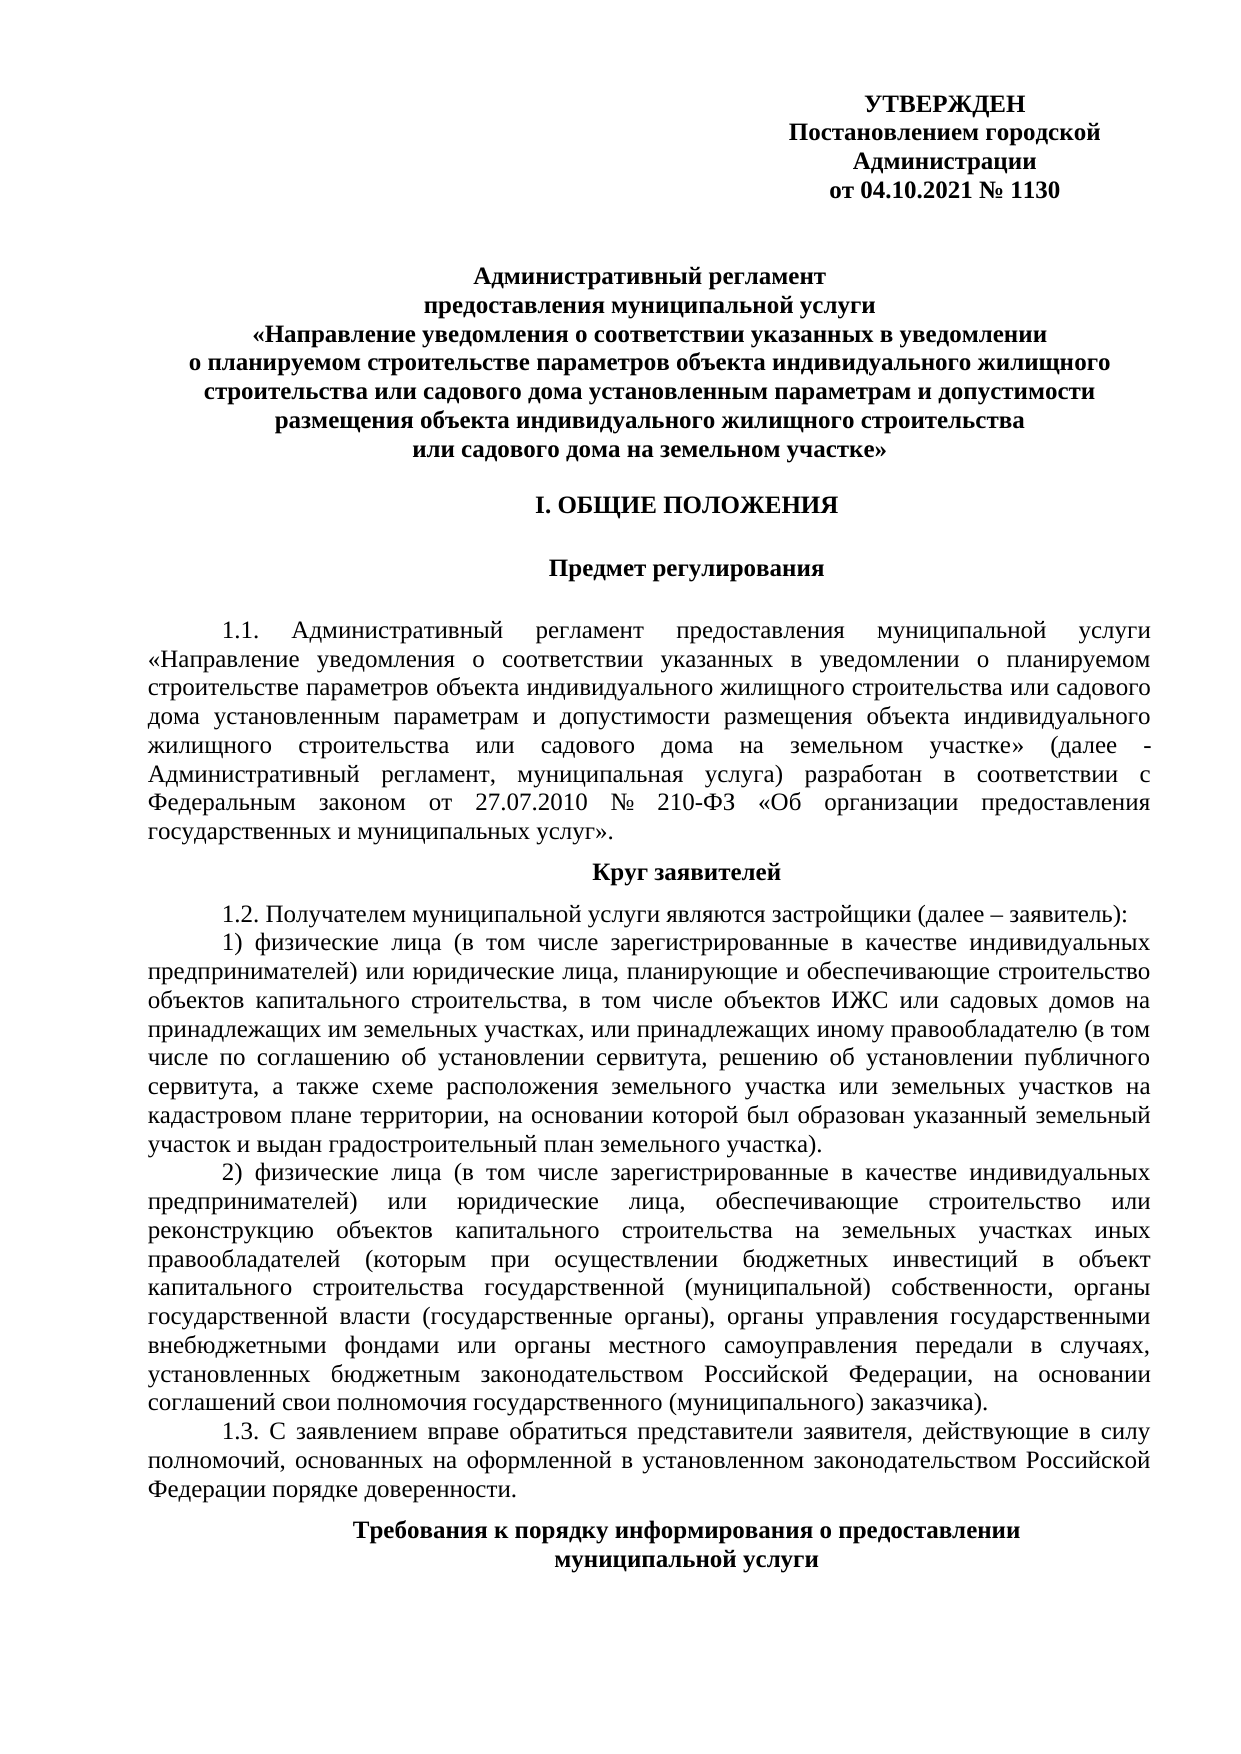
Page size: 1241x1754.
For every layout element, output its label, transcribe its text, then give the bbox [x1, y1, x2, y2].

text Администрации [738, 146, 1152, 175]
text Требования к порядку информирования о предоставлении [148, 1515, 1152, 1544]
text о планируемом строительстве параметров объекта индивидуального жилищного строительства или садового дома установленным параметрам и допустимости размещения объекта индивидуального жилищного строительства [148, 347, 1152, 434]
text I. ОБЩИЕ ПОЛОЖЕНИЯ [148, 490, 1152, 519]
text 1.1. Административный регламент предоставления муниципальной услуги «Направление уведомления о соответствии указанных в уведомлении о планируемом строительстве параметров объекта индивидуального жилищного строительства или садового дома установленным параметрам и допустимости размещения объекта индивидуального жилищного строительства или садового дома на земельном участке» (далее - Административный регламент, муниципальная услуга) разработан в соответствии с Федеральным законом от 27.07.2010 № 210-ФЗ «Об организации предоставления государственных и муниципальных услуг». [148, 615, 1152, 845]
text от 04.10.2021 № 1130 [679, 175, 1152, 204]
text УТВЕРЖДЕН [679, 89, 1152, 117]
text 2) физические лица (в том числе зарегистрированные в качестве индивидуальных предпринимателей) или юридические лица, обеспечивающие строительство или реконструкцию объектов капитального строительства на земельных участках иных правообладателей (которым при осуществлении бюджетных инвестиций в объект капитального строительства государственной (муниципальной) собственности, органы государственной власти (государственные органы), органы управления государственными внебюджетными фондами или органы местного самоуправления передали в случаях, установленных бюджетным законодательством Российской Федерации, на основании соглашений свои полномочия государственного (муниципального) заказчика). [148, 1157, 1152, 1416]
text 1.2. Получателем муниципальной услуги являются застройщики (далее – заявитель): [148, 899, 1152, 927]
text предоставления муниципальной услуги [148, 290, 1152, 319]
text муниципальной услуги [148, 1544, 1152, 1572]
text Административный регламент [148, 261, 1152, 290]
text «Направление уведомления о соответствии указанных в уведомлении [148, 319, 1152, 347]
text 1.3. С заявлением вправе обратиться представители заявителя, действующие в силу полномочий, основанных на оформленной в установленном законодательством Российской Федерации порядке доверенности. [148, 1416, 1152, 1502]
text Предмет регулирования [148, 553, 1152, 581]
text 1) физические лица (в том числе зарегистрированные в качестве индивидуальных предпринимателей) или юридические лица, планирующие и обеспечивающие строительство объектов капитального строительства, в том числе объектов ИЖС или садовых домов на принадлежащих им земельных участках, или принадлежащих иному правообладателю (в том числе по соглашению об установлении сервитута, решению об установлении публичного сервитута, а также схеме расположения земельного участка или земельных участков на кадастровом плане территории, на основании которой был образован указанный земельный участок и выдан градостроительный план земельного участка). [148, 927, 1152, 1157]
text или садового дома на земельном участке» [148, 434, 1152, 462]
text Круг заявителей [148, 857, 1152, 886]
text Постановлением городской [738, 117, 1152, 146]
